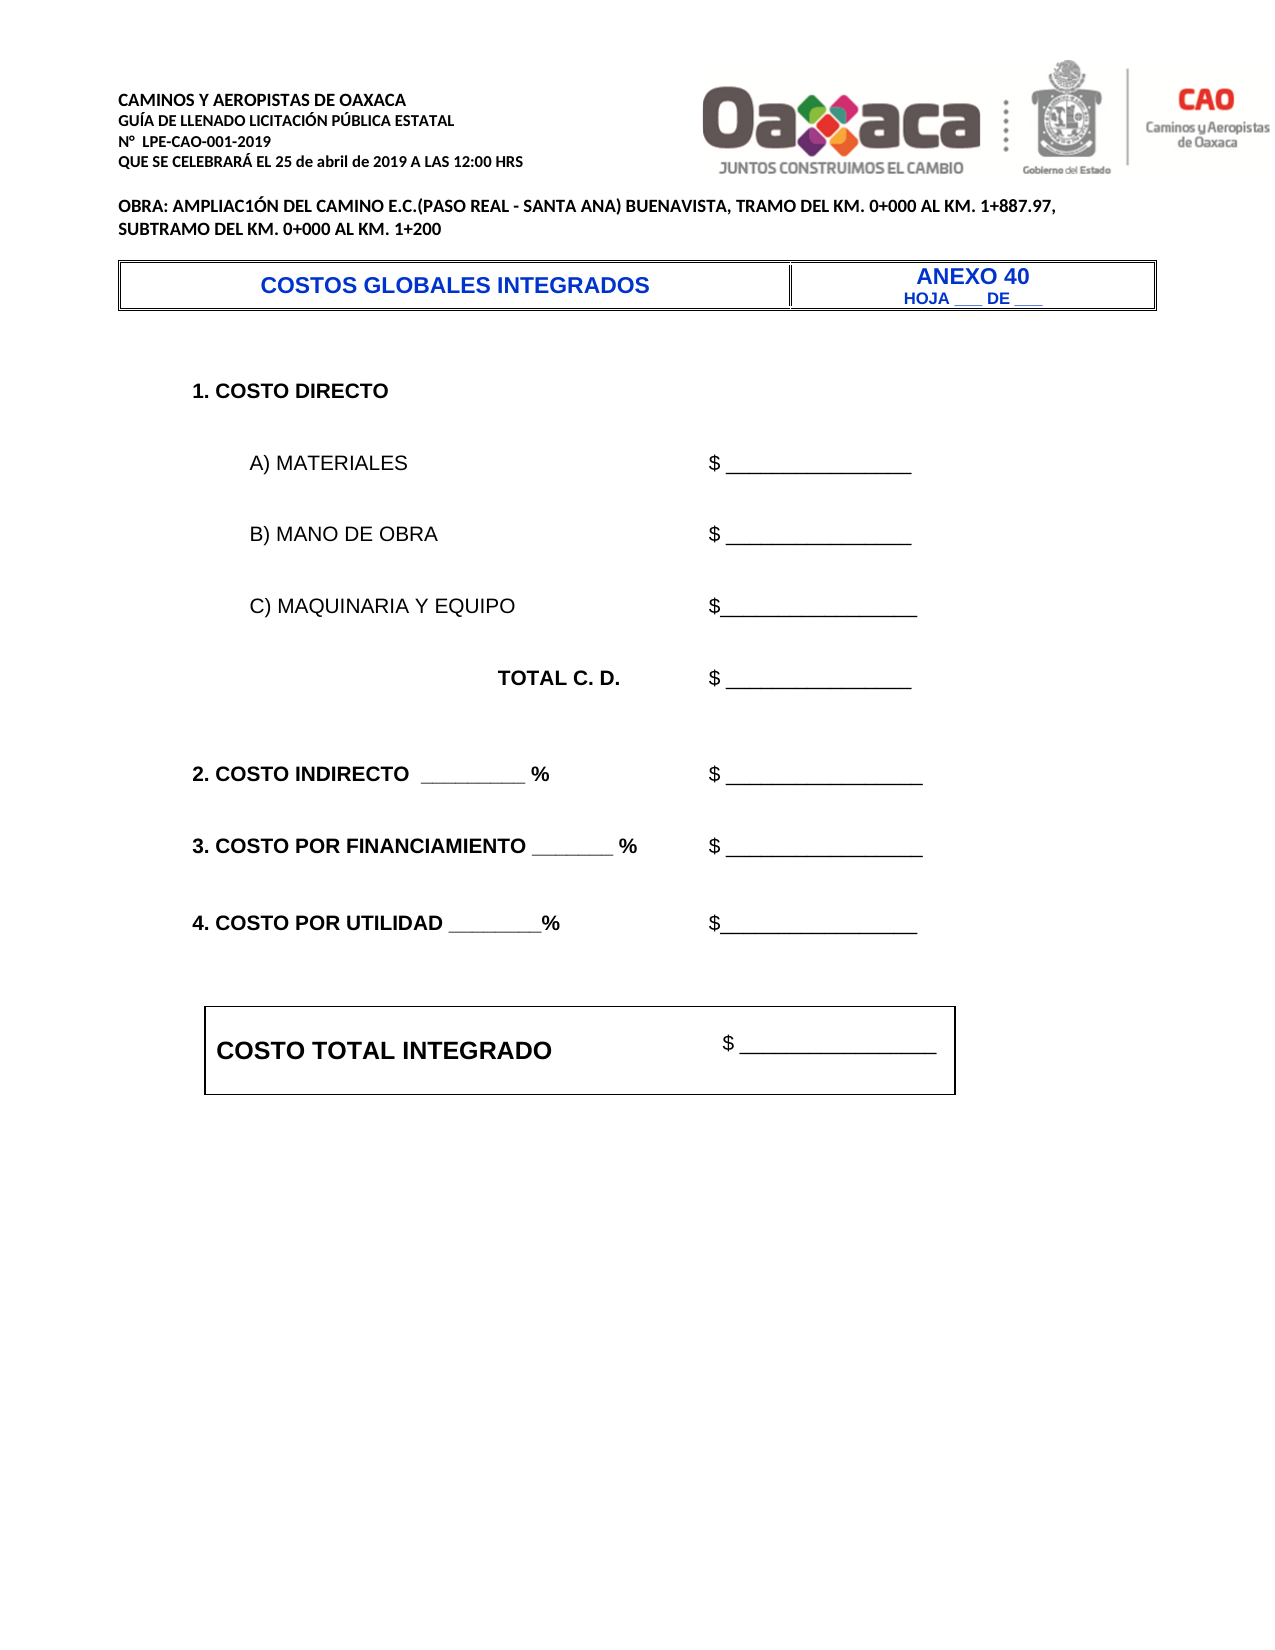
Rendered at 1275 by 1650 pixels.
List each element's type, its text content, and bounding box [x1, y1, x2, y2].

text 1. COSTO DIRECTO [118, 378, 1157, 402]
text 3. COSTO POR FINANCIAMIENTO _______ % $ _________________ [118, 834, 1157, 858]
text 4. COSTO POR UTILIDAD ________% $_________________ [118, 910, 1157, 934]
text C) MAQUINARIA Y EQUIPO $_________________ [249, 594, 1157, 618]
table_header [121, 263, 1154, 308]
text A) MATERIALES $ ________________ [249, 450, 1157, 474]
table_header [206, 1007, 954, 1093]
text TOTAL C. D. $ ________________ [118, 666, 1157, 690]
text B) MANO DE OBRA $ ________________ [249, 522, 1157, 546]
picture [702, 60, 1275, 178]
text 2. COSTO INDIRECTO _________ % $ _________________ [118, 762, 1157, 786]
